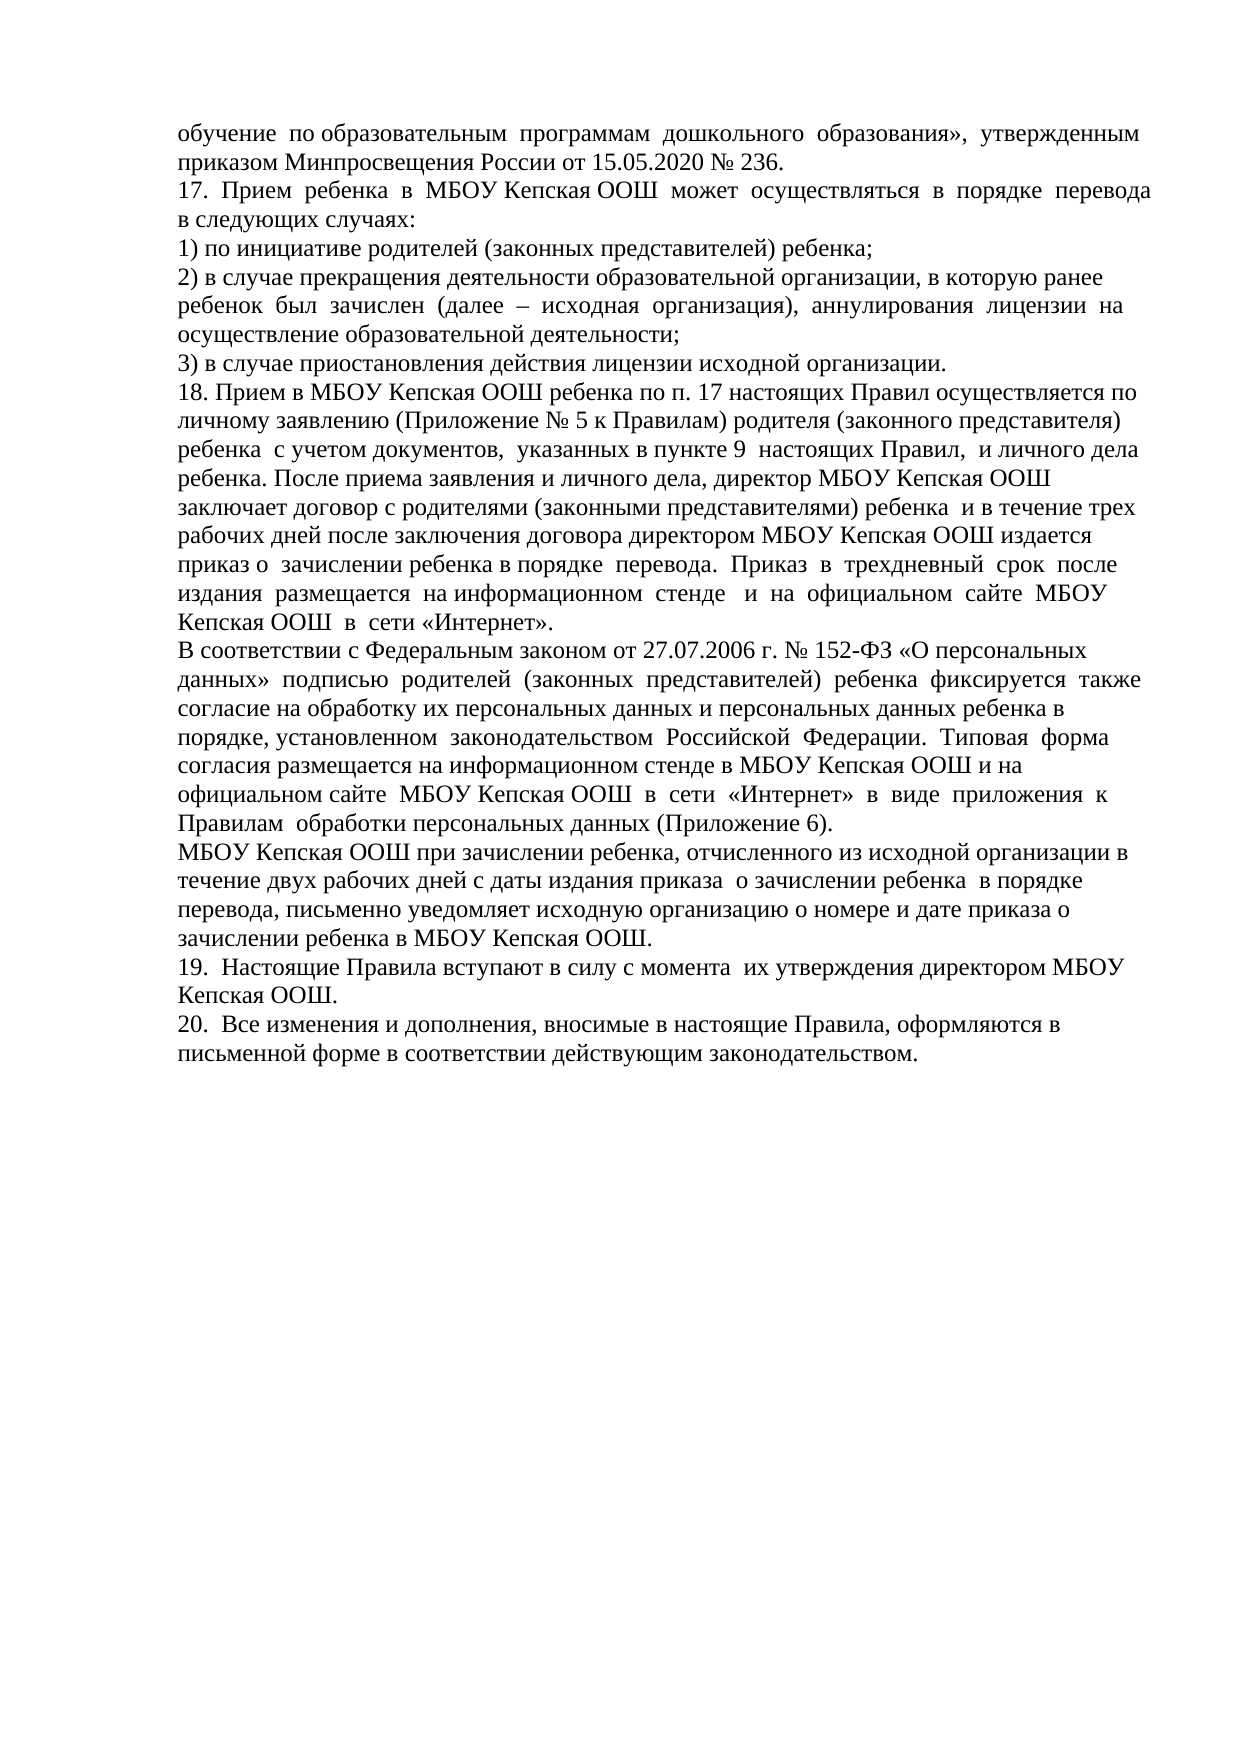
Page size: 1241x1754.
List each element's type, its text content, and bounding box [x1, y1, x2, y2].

text письменной форме в соответствии действующим законодательством. [177, 1038, 1152, 1067]
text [177, 118, 1152, 176]
text 1) по инициативе родителей (законных представителей) ребенка; [177, 233, 1152, 262]
text 20. Все изменения и дополнения, вносимые в настоящие Правила, оформляются в [177, 1009, 1152, 1038]
text МБОУ Кепская ООШ при зачислении ребенка, отчисленного из исходной организации в течение двух рабочих дней с даты издания приказа о зачислении ребенка в порядке перевода, письменно уведомляет исходную организацию о номере и дате приказа о зачислении ребенка в МБОУ Кепская ООШ. [177, 837, 1152, 952]
text В соответствии с Федеральным законом от 27.07.2006 г. № 152-ФЗ «О персональных [177, 636, 1152, 664]
text данных» подписью родителей (законных представителей) ребенка фиксируется также [177, 664, 1152, 693]
text личному заявлению (Приложение № 5 к Правилам) родителя (законного представителя) [177, 406, 1152, 434]
text 19. Настоящие Правила вступают в силу с момента их утверждения директором МБОУ Кепская ООШ. [177, 952, 1152, 1009]
text согласие на обработку их персональных данных и персональных данных ребенка в порядке, установленном законодательством Российской Федерации. Типовая форма согласия размещается на информационном стенде в МБОУ Кепская ООШ и на официальном сайте МБОУ Кепская ООШ в сети «Интернет» в виде приложения к Правилам обработки персональных данных (Приложение 6). [177, 693, 1152, 837]
text ребенок был зачислен (далее – исходная организация), аннулирования лицензии на [177, 291, 1152, 319]
text ребенка. После приема заявления и личного дела, директор МБОУ Кепская ООШ заключает договор с родителями (законными представителями) ребенка и в течение трех рабочих дней после заключения договора директором МБОУ Кепская ООШ издается приказ о зачислении ребенка в порядке перевода. Приказ в трехдневный срок после издания размещается на информационном стенде и на официальном сайте МБОУ Кепская ООШ в сети «Интернет». [177, 463, 1152, 636]
text 17. Прием ребенка в МБОУ Кепская ООШ может осуществляться в порядке перевода в следующих случаях: [177, 176, 1152, 233]
text 3) в случае приостановления действия лицензии исходной организации. [177, 348, 1152, 377]
text ребенка с учетом документов, указанных в пункте 9 настоящих Правил, и личного дела [177, 434, 1152, 463]
text 18. Прием в МБОУ Кепская ООШ ребенка по п. 17 настоящих Правил осуществляется по [177, 377, 1152, 406]
text осуществление образовательной деятельности; [177, 319, 1152, 348]
text 2) в случае прекращения деятельности образовательной организации, в которую ранее [177, 262, 1152, 291]
